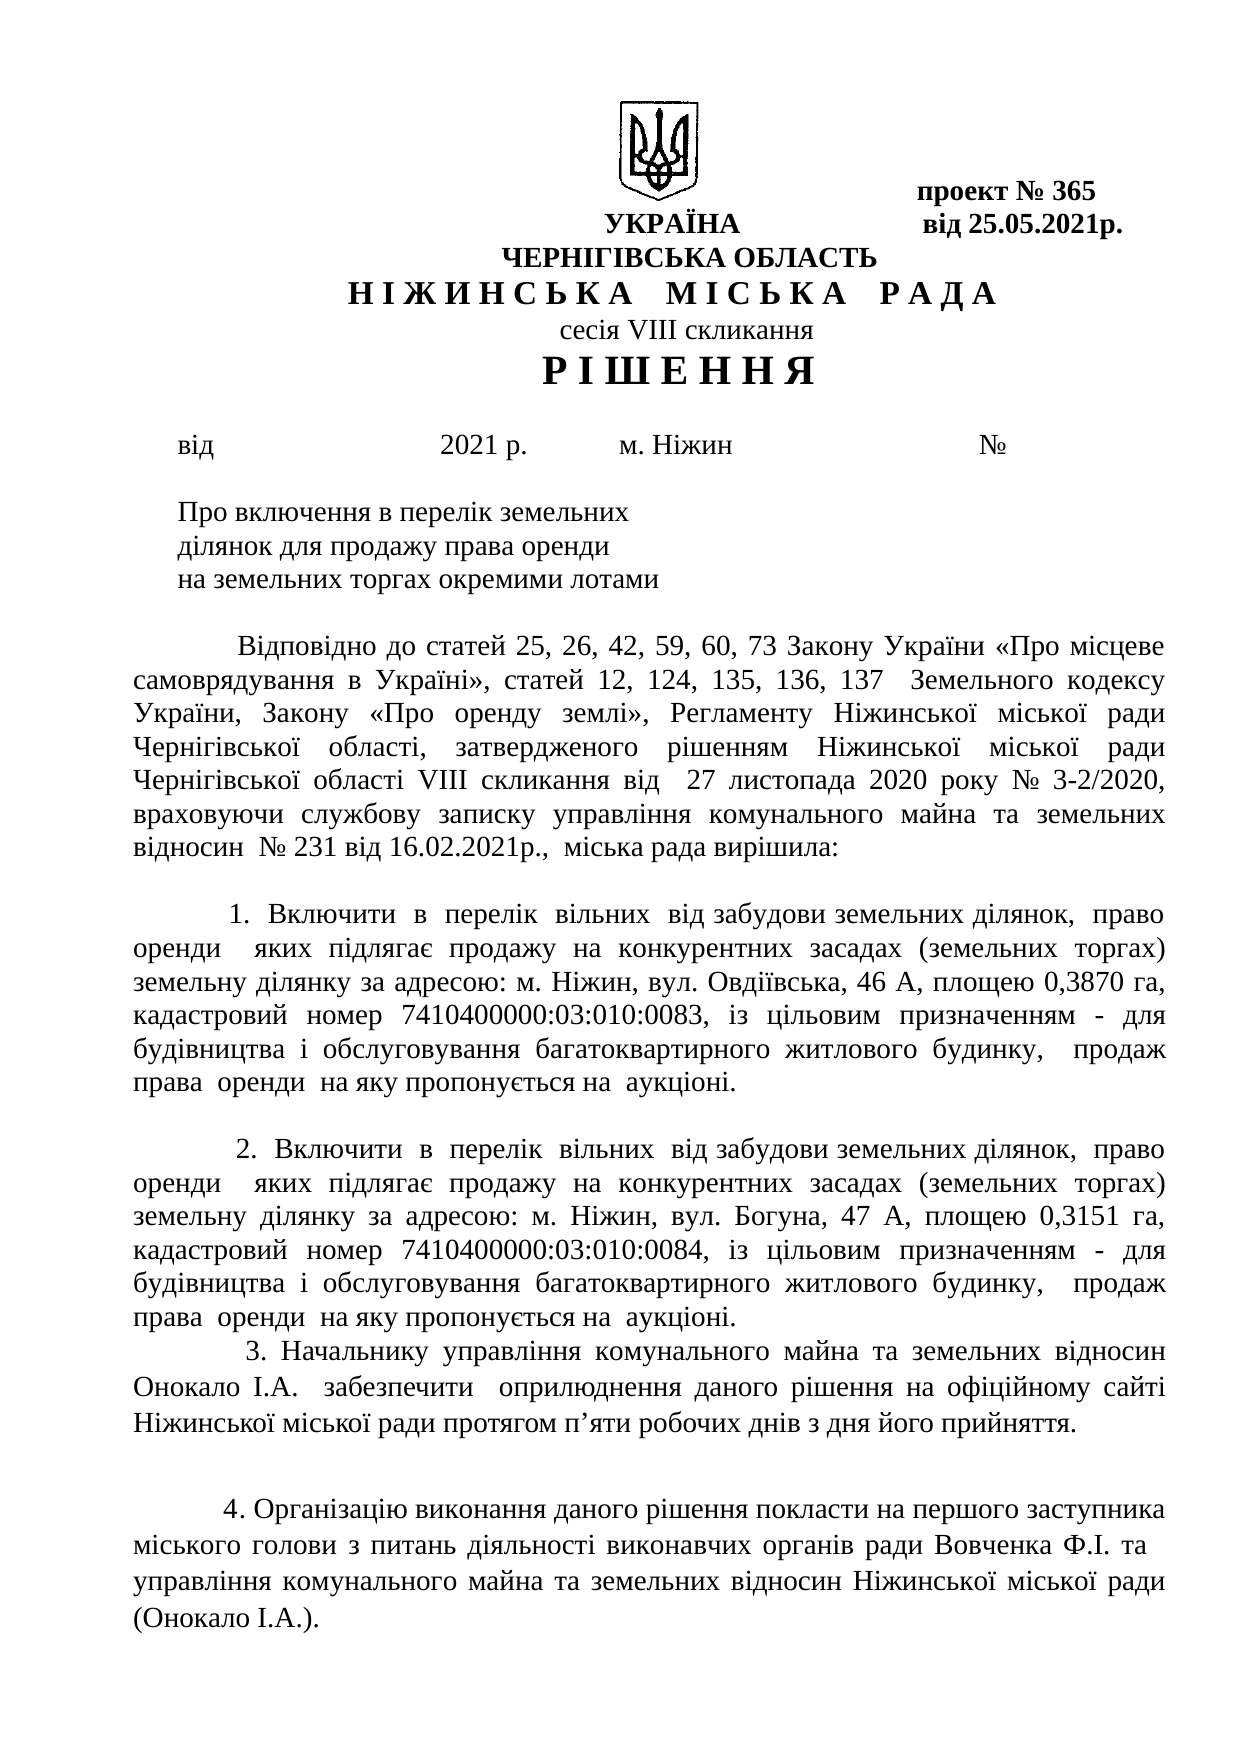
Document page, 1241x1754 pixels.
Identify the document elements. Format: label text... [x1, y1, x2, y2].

text 1. Включити в перелік вільних від забудови земельних ділянок, право оренди яких підлягає продажу на конкурентних засадах (земельних торгах) земельну ділянку за адресою: м. Ніжин, вул. Овдіївська, 46 А, площею 0,3870 га, кадастровий номер 7410400000:03:010:0083, із цільовим призначенням - для будівництва і обслуговування багатоквартирного житлового будинку, продаж права оренди на яку пропонується на аукціоні. [133, 897, 1167, 1098]
text проект № 365 [177, 102, 1167, 207]
picture [619, 101, 699, 201]
text Н І Ж И Н С Ь К А М І С Ь К А Р А Д А [177, 274, 1167, 312]
text ділянок для продажу права оренди [133, 528, 1167, 561]
text УКРАЇНА від 25.05.2021р. ЧЕРНІГІВСЬКА ОБЛАСТЬ [458, 207, 1167, 274]
text Р І Ш Е Н Н Я [177, 346, 1167, 393]
text 3. Начальнику управління комунального майна та земельних відносин Онокало І.А. забезпечити оприлюднення даного рішення на офіційному сайті Ніжинської міської ради протягом п’яти робочих днів з дня його прийняття. [133, 1333, 1167, 1438]
text Про включення в перелік земельних [133, 494, 1167, 528]
text Відповідно до статей 25, 26, 42, 59, 60, 73 Закону України «Про місцеве самоврядування в Україні», статей 12, 124, 135, 136, 137 Земельного кодексу України, Закону «Про оренду землі», Регламенту Ніжинської міської ради Чернігівської області, затвердженого рішенням Ніжинської міської ради Чернігівської області VIII скликання від 27 листопада 2020 року № 3-2/2020, враховуючи службову записку управління комунального майна та земельних відносин № 231 від 16.02.2021р., міська рада вирішила: [133, 628, 1167, 863]
text від 2021 р. м. Ніжин № [133, 427, 1167, 461]
text 4. Організацію виконання даного рішення покласти на першого заступника міського голови з питань діяльності виконавчих органів ради Вовченка Ф.І. та управління комунального майна та земельних відносин Ніжинської міської ради (Онокало І.А.). [103, 1491, 1167, 1633]
text на земельних торгах окремими лотами [133, 561, 1167, 595]
text сесія VIII скликання [177, 312, 1167, 346]
text 2. Включити в перелік вільних від забудови земельних ділянок, право оренди яких підлягає продажу на конкурентних засадах (земельних торгах) земельну ділянку за адресою: м. Ніжин, вул. Богуна, 47 А, площею 0,3151 га, кадастровий номер 7410400000:03:010:0084, із цільовим призначенням - для будівництва і обслуговування багатоквартирного житлового будинку, продаж права оренди на яку пропонується на аукціоні. [133, 1131, 1167, 1333]
